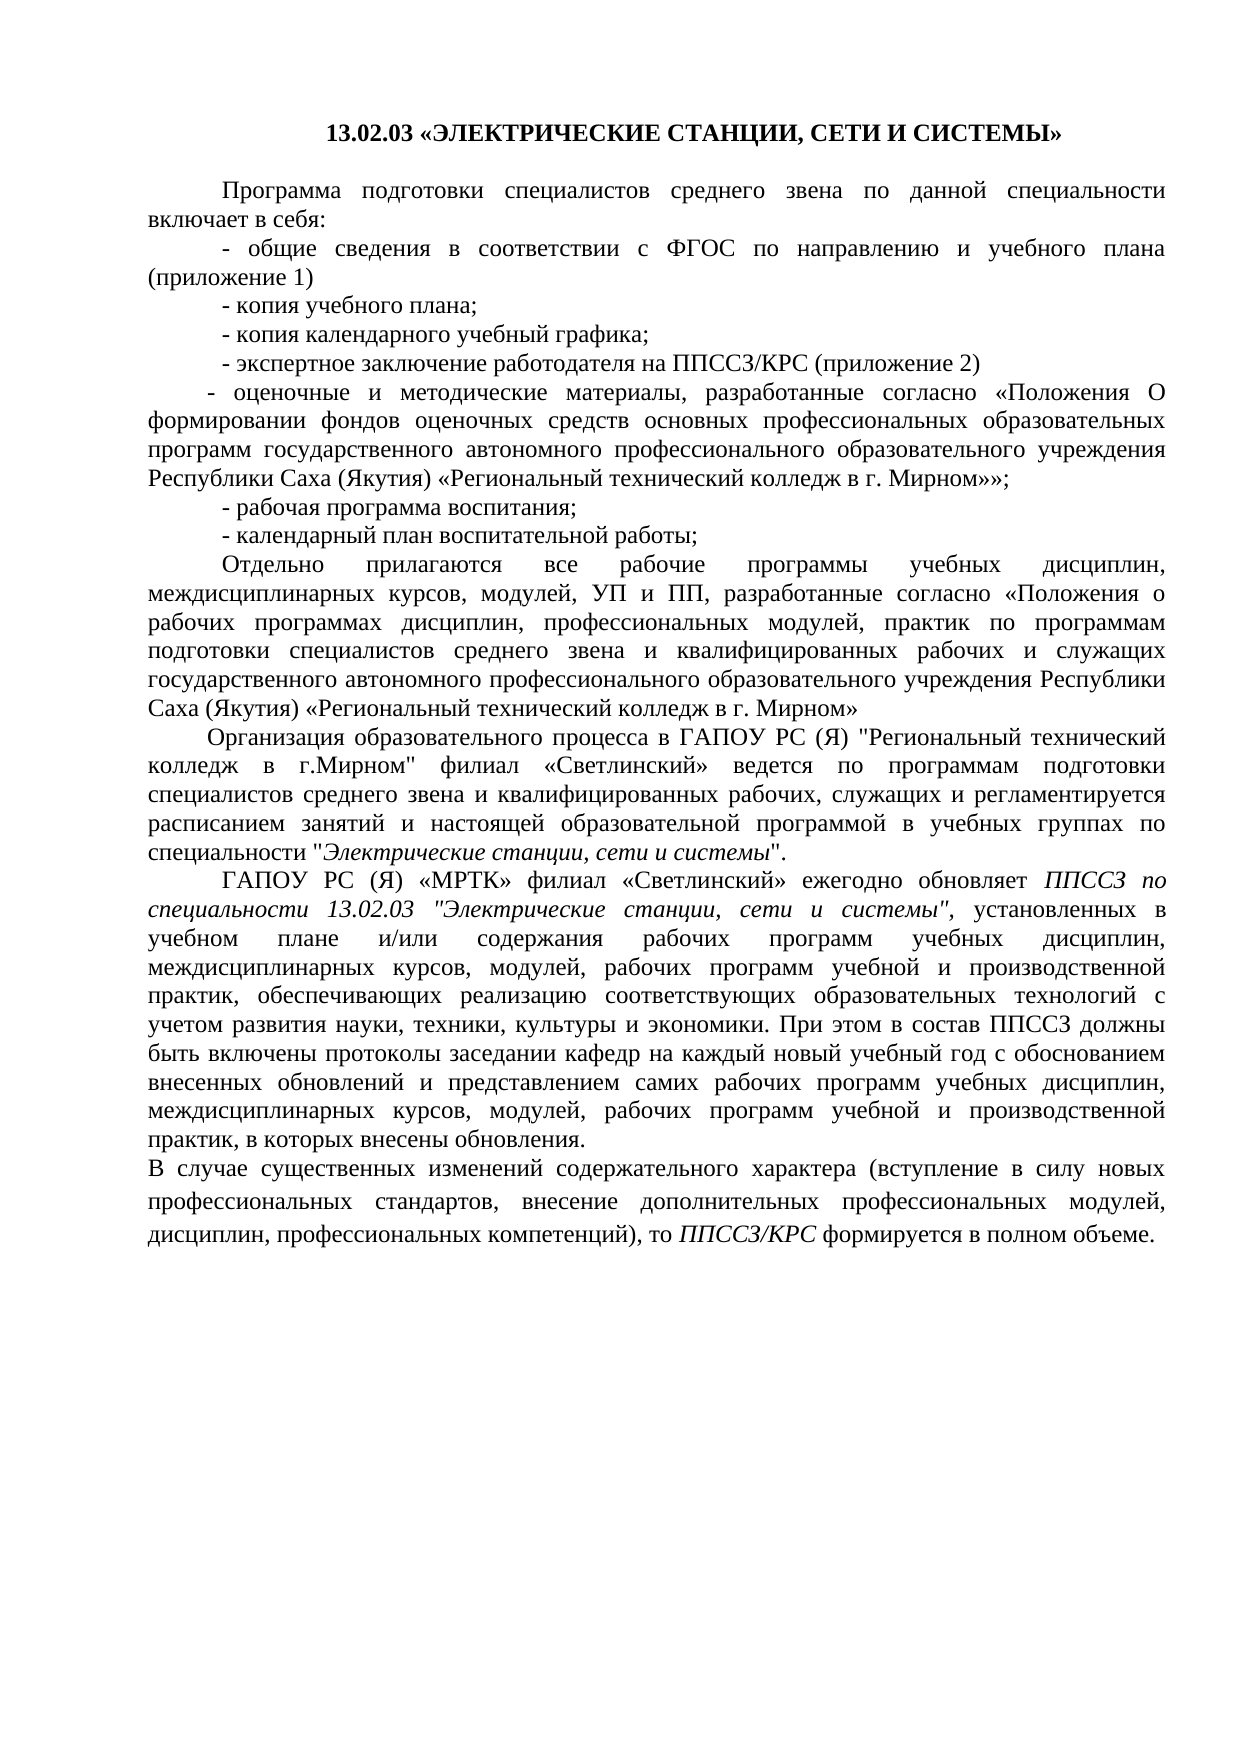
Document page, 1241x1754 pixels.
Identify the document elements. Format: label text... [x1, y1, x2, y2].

text - оценочные и методические материалы, разработанные согласно «Положения О формировании фондов оценочных средств основных профессиональных образовательных программ государственного автономного профессионального образовательного учреждения Республики Саха (Якутия) «Региональный технический колледж в г. Мирном»»; [148, 377, 1167, 492]
text - копия учебного плана; [148, 291, 1167, 319]
text - календарный план воспитательной работы; [148, 521, 1167, 549]
text Организация образовательного процесса в ГАПОУ РС (Я) "Региональный технический колледж в г.Мирном" филиал «Светлинский» ведется по программам подготовки специалистов среднего звена и квалифицированных рабочих, служащих и регламентируется расписанием занятий и настоящей образовательной программой в учебных группах по специальности "Электрические станции, сети и системы". [148, 722, 1167, 866]
text Программа подготовки специалистов среднего звена по данной специальности включает в себя: [148, 176, 1167, 233]
text 13.02.03 «ЭЛЕКТРИЧЕСКИЕ СТАНЦИИ, СЕТИ И СИСТЕМЫ» [148, 118, 1167, 147]
text В случае существенных изменений содержательного характера (вступление в силу новых профессиональных стандартов, внесение дополнительных профессиональных модулей, дисциплин, профессиональных компетенций), то ППССЗ/КРС формируется в полном объеме. [148, 1153, 1167, 1248]
text - рабочая программа воспитания; [148, 492, 1167, 521]
text - общие сведения в соответствии с ФГОС по направлению и учебного плана (приложение 1) [148, 233, 1167, 291]
text - копия календарного учебный графика; [148, 319, 1167, 348]
text - экспертное заключение работодателя на ППССЗ/КРС (приложение 2) [148, 348, 1167, 377]
text ГАПОУ РС (Я) «МРТК» филиал «Светлинский» ежегодно обновляет ППССЗ по специальности 13.02.03 "Электрические станции, сети и системы", установленных в учебном плане и/или содержания рабочих программ учебных дисциплин, междисциплинарных курсов, модулей, рабочих программ учебной и производственной практик, обеспечивающих реализацию соответствующих образовательных технологий с учетом развития науки, техники, культуры и экономики. При этом в состав ППССЗ должны быть включены протоколы заседании кафедр на каждый новый учебный год с обоснованием внесенных обновлений и представлением самих рабочих программ учебных дисциплин, междисциплинарных курсов, модулей, рабочих программ учебной и производственной практик, в которых внесены обновления. [148, 866, 1167, 1153]
text Отдельно прилагаются все рабочие программы учебных дисциплин, междисциплинарных курсов, модулей, УП и ПП, разработанные согласно «Положения о рабочих программах дисциплин, профессиональных модулей, практик по программам подготовки специалистов среднего звена и квалифицированных рабочих и служащих государственного автономного профессионального образовательного учреждения Республики Саха (Якутия) «Региональный технический колледж в г. Мирном» [148, 549, 1167, 722]
